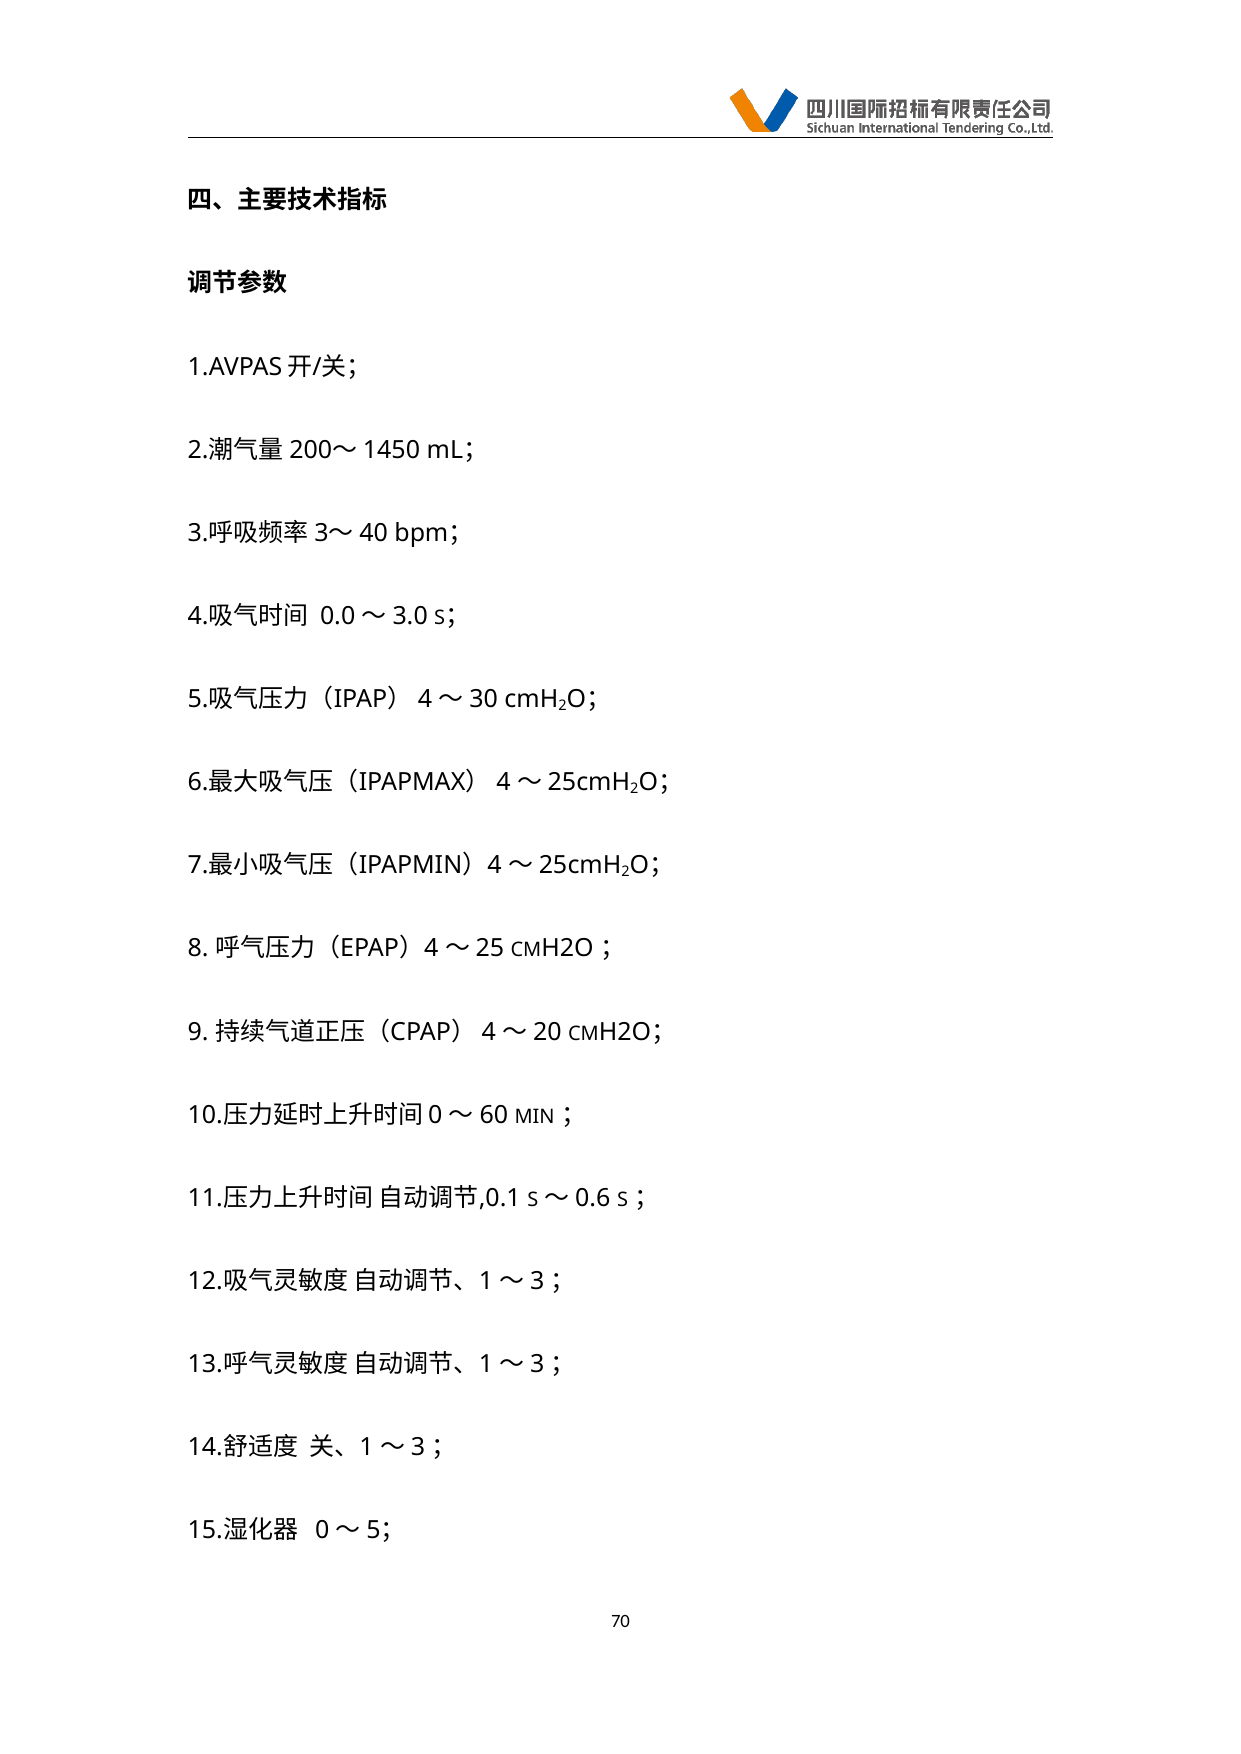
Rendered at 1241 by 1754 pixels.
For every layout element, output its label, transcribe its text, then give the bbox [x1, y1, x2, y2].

text 10.压力延时上升时间0 ～ 60 min ； [187, 1080, 1053, 1145]
text 8. 呼气压力（EPAP）4 ～ 25 cmH2O ； [187, 913, 1053, 978]
text 四、主要技术指标 [187, 165, 1053, 230]
text 14.舒适度 关、1 ～ 3 ； [187, 1412, 1053, 1477]
text 6.最大吸气压（IPAPMAX） 4 ～ 25cmH2O； [187, 747, 1053, 812]
text 调节参数 [187, 248, 1053, 313]
text 13.呼气灵敏度 自动调节、1 ～ 3 ； [187, 1329, 1053, 1394]
text 1.AVPAS开/关； [187, 332, 1053, 397]
text 9. 持续气道正压（CPAP） 4 ～ 20 cmH2O； [187, 997, 1053, 1062]
text 12.吸气灵敏度 自动调节、1 ～ 3 ； [187, 1246, 1053, 1311]
text 3.呼吸频率 3～ 40 bpm； [187, 498, 1053, 563]
text 4.吸气时间 0.0 ～ 3.0 s； [187, 581, 1053, 646]
text 15.湿化器 0 ～ 5； [187, 1495, 1053, 1560]
text 5.吸气压力（IPAP） 4 ～ 30 cmH2O； [187, 664, 1053, 729]
text 7.最小吸气压（IPAPMIN）4 ～ 25cmH2O； [187, 830, 1053, 895]
picture [729, 88, 1053, 135]
text 11.压力上升时间 自动调节,0.1 s ～ 0.6 s ； [187, 1163, 1053, 1228]
text 2.潮气量 200～ 1450 mL； [187, 415, 1053, 480]
